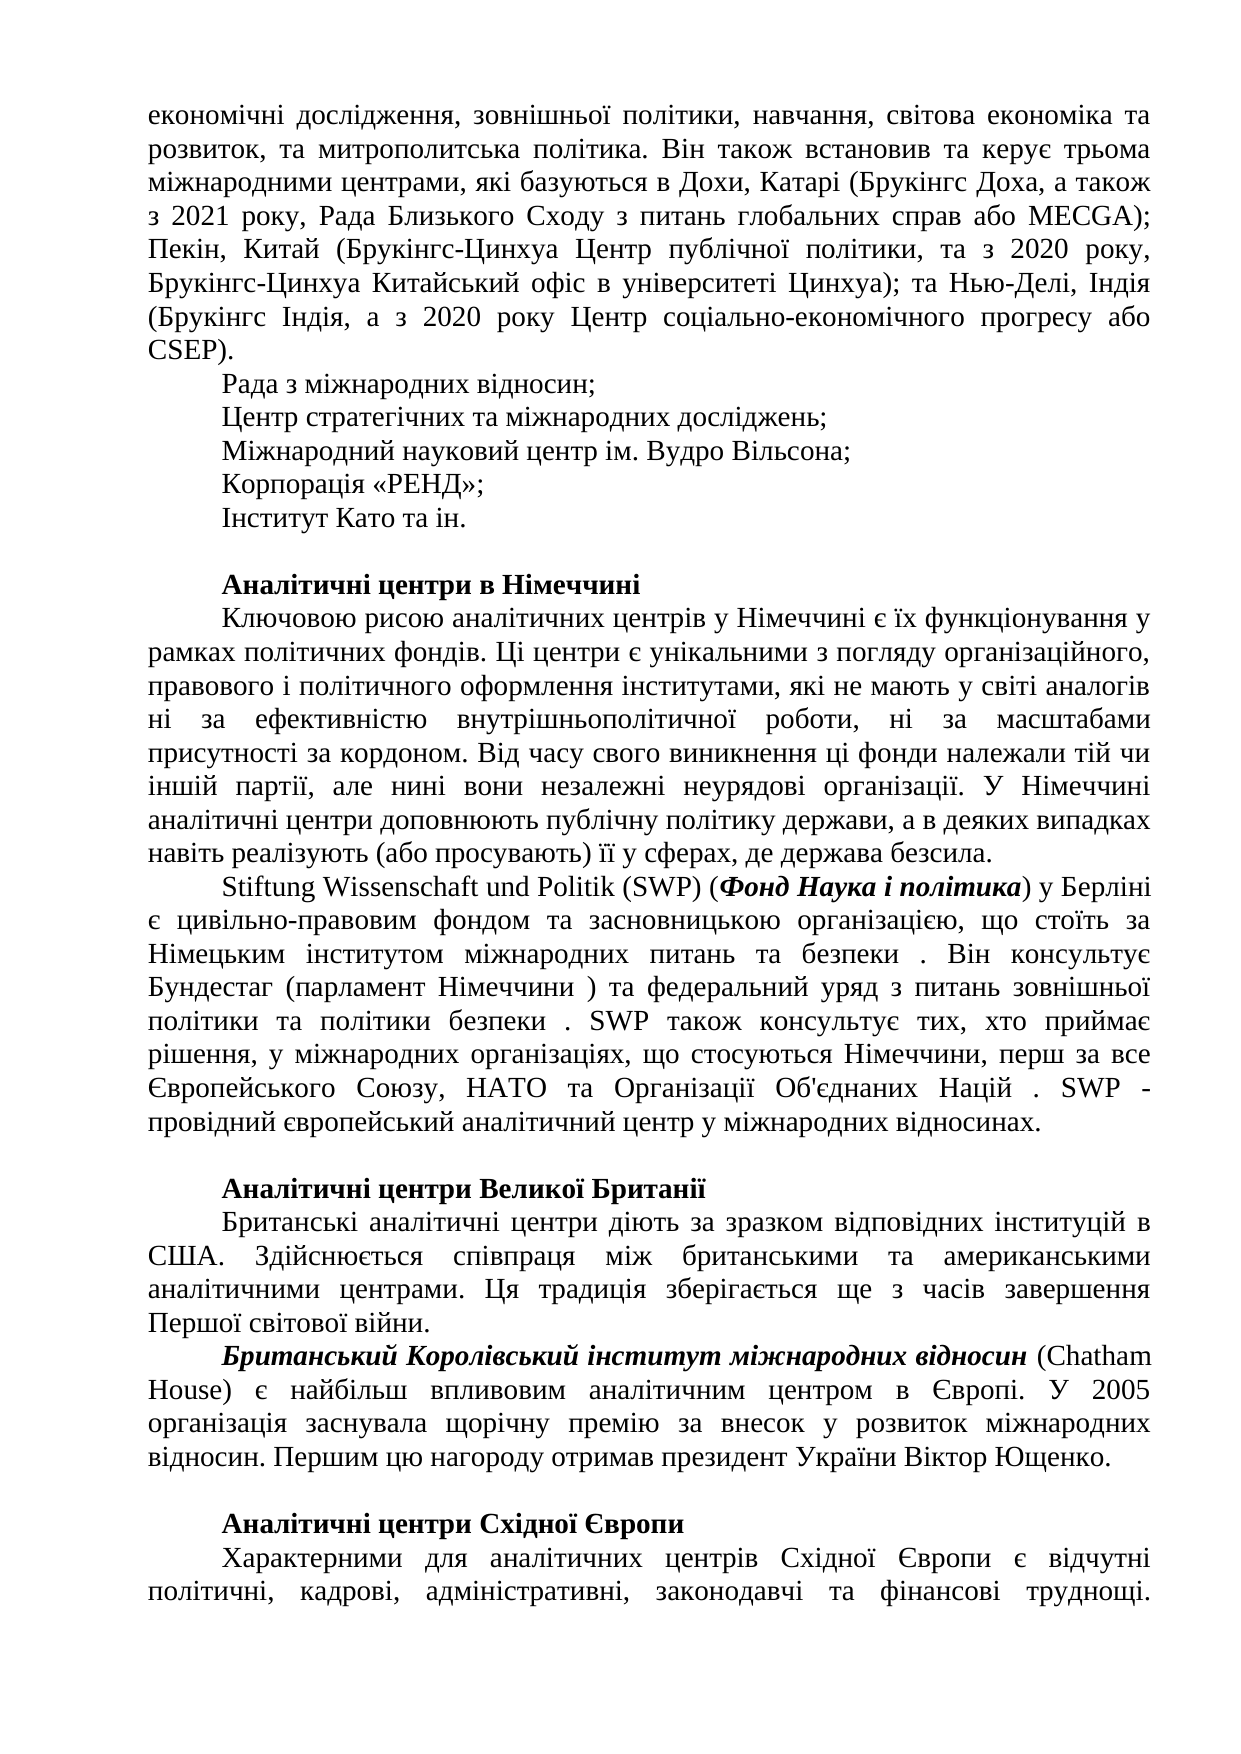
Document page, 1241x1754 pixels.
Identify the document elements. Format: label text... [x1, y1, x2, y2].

text Аналітичні центри Східної Європи [148, 1506, 1152, 1540]
text Корпорація «РЕНД»; [148, 466, 1152, 500]
text Британські аналітичні центри діють за зразком відповідних інституцій в США. Здійснюється співпраця між британськими та американськими аналітичними центрами. Ця традиція зберігається ще з часів завершення Першої світової війни. [148, 1204, 1152, 1338]
text Stiftung Wissenschaft und Politik (SWP) (Фонд Наука і політика) у Берліні є цивільно-правовим фондом та засновницькою організацією, що стоїть за Німецьким інститутом міжнародних питань та безпеки . Він консультує Бундестаг (парламент Німеччини ) та федеральний уряд з питань зовнішньої політики та політики безпеки . SWP також консультує тих, хто приймає рішення, у міжнародних організаціях, що стосуються Німеччини, перш за все Європейського Союзу, НАТО та Організації Об'єднаних Націй . SWP - провідний європейський аналітичний центр у міжнародних відносинах. [148, 869, 1152, 1137]
text Аналітичні центри Великої Британії [148, 1171, 1152, 1204]
text Ключовою рисою аналітичних центрів у Німеччині є їх функціонування у рамках політичних фондів. Ці центри є унікальними з погляду організаційного, правового і політичного оформлення інститутами, які не мають у світі аналогів ні за ефективністю внутрішньополітичної роботи, ні за масштабами присутності за кордоном. Від часу свого виникнення ці фонди належали тій чи іншій партії, але нині вони незалежні неурядові організації. У Німеччині аналітичні центри доповнюють публічну політику держави, а в деяких випадках навіть реалізують (або просувають) її у сферах, де держава безсила. [148, 601, 1152, 869]
text Британський Королівський інститут міжнародних відносин (Chatham House) є найбільш впливовим аналітичним центром в Європі. У 2005 організація заснувала щорічну премію за внесок у розвиток міжнародних відносин. Першим цю нагороду отримав президент України Віктор Ющенко. [148, 1338, 1152, 1473]
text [148, 97, 1152, 366]
text Інститут Като та ін. [148, 500, 1152, 533]
text Аналітичні центри в Німеччині [148, 567, 1152, 601]
text Міжнародний науковий центр ім. Вудро Вільсона; [148, 433, 1152, 466]
text Центр стратегічних та міжнародних досліджень; [148, 399, 1152, 433]
text Рада з міжнародних відносин; [148, 366, 1152, 399]
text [148, 1540, 1152, 1607]
